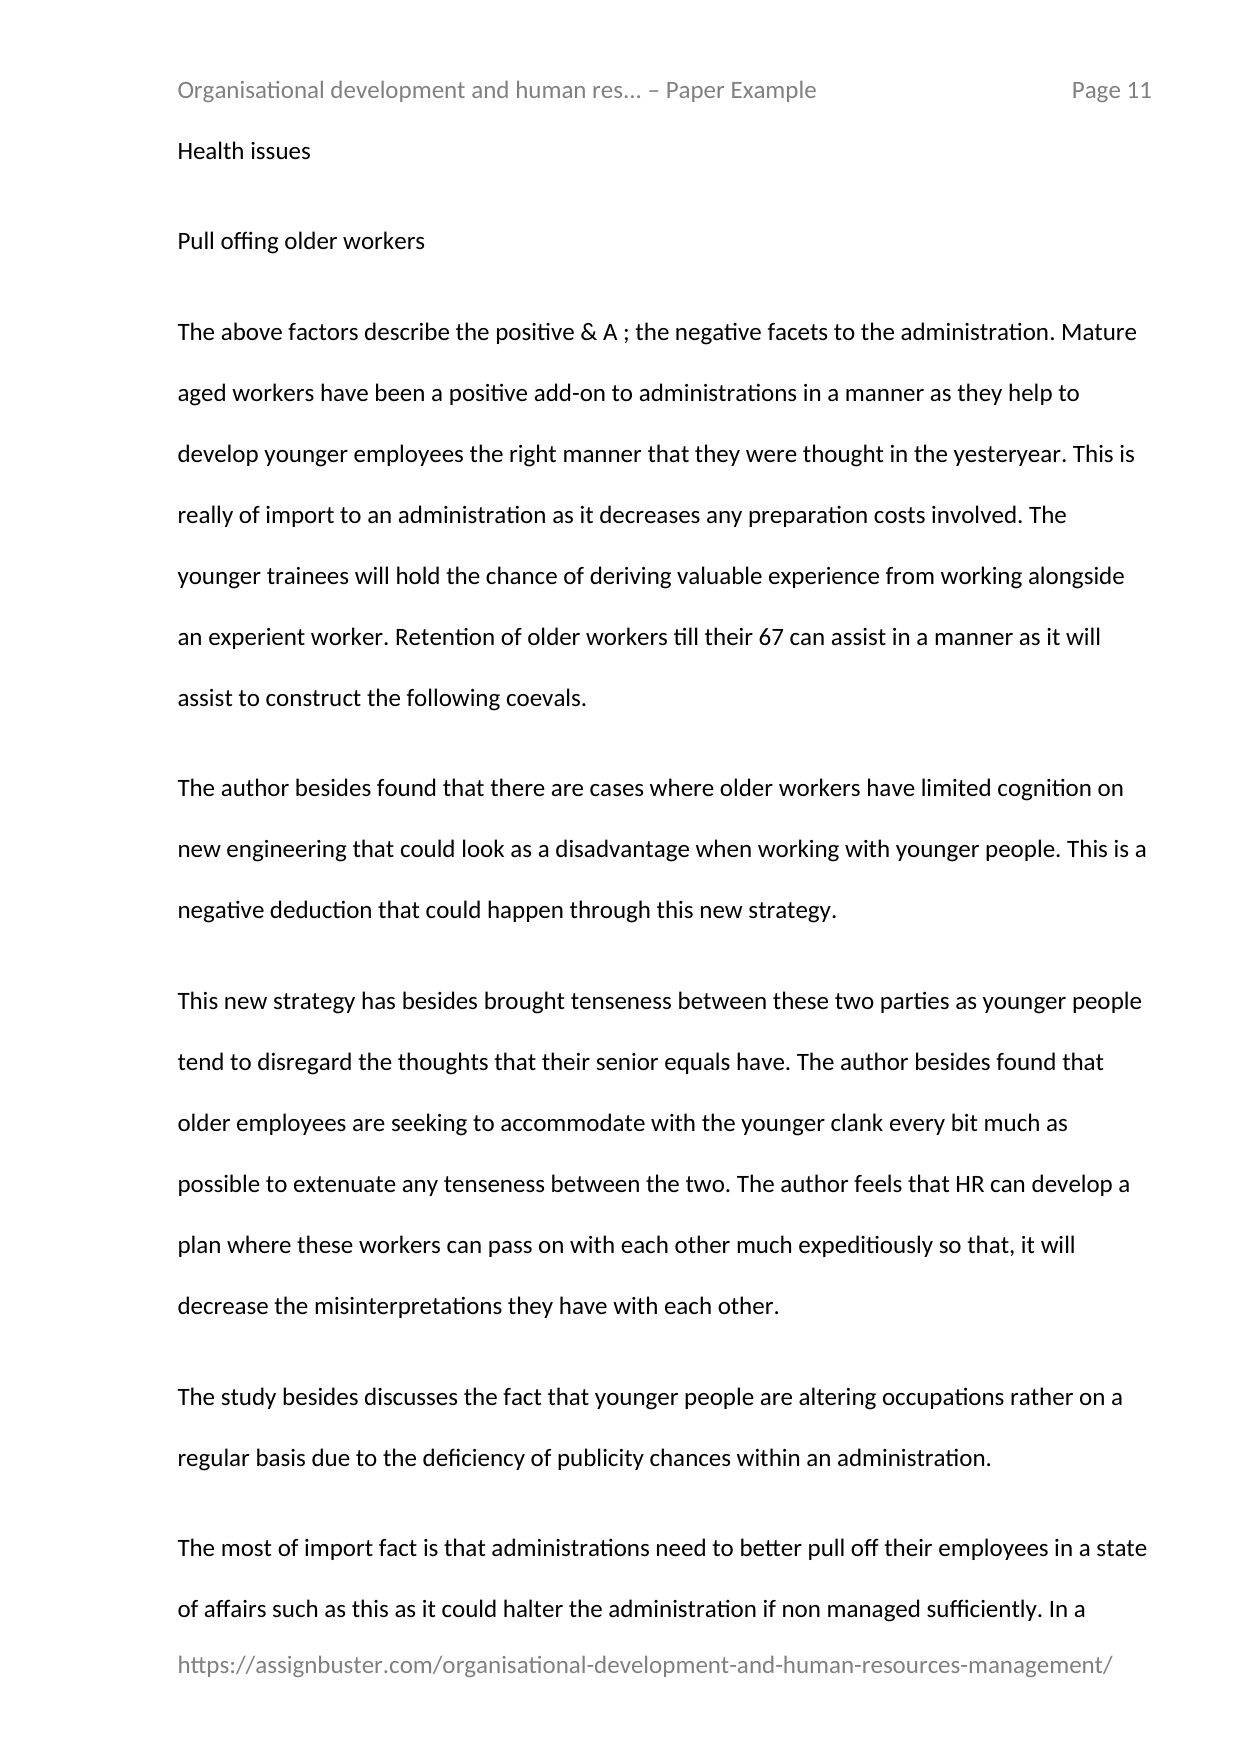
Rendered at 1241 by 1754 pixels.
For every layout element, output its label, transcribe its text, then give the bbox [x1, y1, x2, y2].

text This new strategy has besides brought tenseness between these two parties as younger people tend to disregard the thoughts that their senior equals have. The author besides found that older employees are seeking to accommodate with the younger clank every bit much as possible to extenuate any tenseness between the two. The author feels that HR can develop a plan where these workers can pass on with each other much expeditiously so that, it will decrease the misinterpretations they have with each other. [177, 985, 1152, 1321]
text The study besides discusses the fact that younger people are altering occupations rather on a regular basis due to the deficiency of publicity chances within an administration. [177, 1381, 1152, 1472]
text The author besides found that there are cases where older workers have limited cognition on new engineering that could look as a disadvantage when working with younger people. This is a negative deduction that could happen through this new strategy. [177, 773, 1152, 925]
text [177, 1532, 1152, 1624]
text The above factors describe the positive & A ; the negative facets to the administration. Mature aged workers have been a positive add-on to administrations in a manner as they help to develop younger employees the right manner that they were thought in the yesteryear. This is really of import to an administration as it decreases any preparation costs involved. The younger trainees will hold the chance of deriving valuable experience from working alongside an experient worker. Retention of older workers till their 67 can assist in a manner as it will assist to construct the following coevals. [177, 316, 1152, 713]
text Health issues [177, 135, 1152, 165]
text Pull offing older workers [177, 225, 1152, 256]
